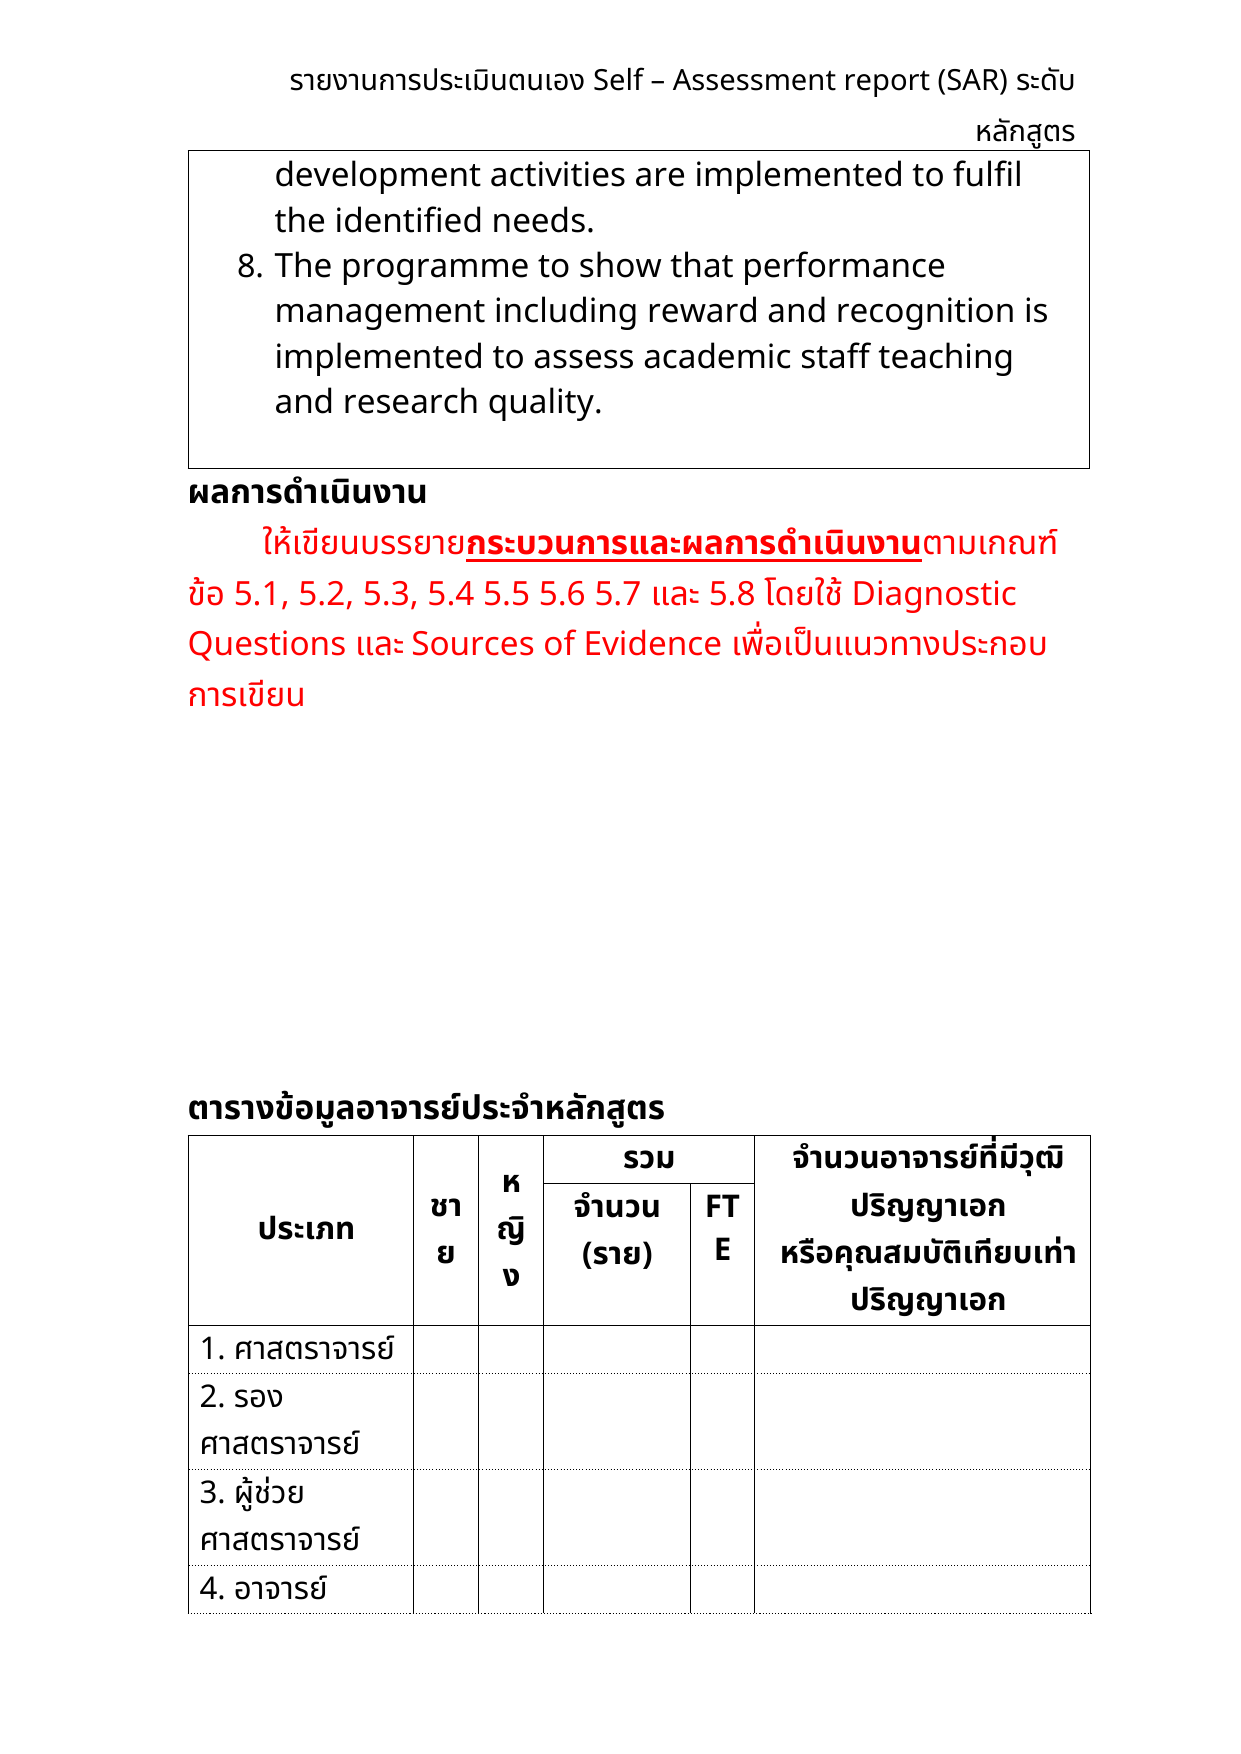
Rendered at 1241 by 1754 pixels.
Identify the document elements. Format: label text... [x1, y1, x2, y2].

table_cell FTE [691, 1184, 754, 1324]
table_cell 1. ศาสตราจารย์ [189, 1326, 413, 1373]
table_cell [544, 1373, 690, 1469]
text ผลการดำเนินงาน [187, 468, 1092, 519]
table_cell [414, 1469, 478, 1564]
table_cell [414, 1565, 478, 1613]
table_header รวม [544, 1136, 754, 1183]
table_cell [691, 1373, 754, 1469]
table_header ชาย [414, 1136, 478, 1324]
table_cell 4. อาจารย์ [189, 1565, 413, 1613]
table_cell [544, 1469, 690, 1564]
table_cell [691, 1326, 754, 1373]
table_cell [755, 1373, 1090, 1469]
table_cell [414, 1373, 478, 1469]
table_header หญิง [479, 1136, 543, 1324]
table_cell [544, 1565, 690, 1613]
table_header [755, 1136, 1090, 1324]
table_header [189, 151, 1089, 467]
table_cell [479, 1326, 543, 1373]
table_cell [479, 1373, 543, 1469]
table_cell 2. รองศาสตราจารย์ [189, 1373, 413, 1469]
table_cell [479, 1565, 543, 1613]
table_cell 3. ผู้ช่วยศาสตราจารย์ [189, 1469, 413, 1564]
table_cell [691, 1469, 754, 1564]
table_cell [544, 1326, 690, 1373]
table_header ประเภท [189, 1136, 413, 1324]
table_cell จำนวน (ราย) [544, 1184, 690, 1324]
table_cell [414, 1326, 478, 1373]
table_cell [755, 1326, 1090, 1373]
text ตารางข้อมูลอาจารย์ประจำหลักสูตร [187, 1084, 1090, 1135]
table_cell [755, 1565, 1090, 1613]
table_cell [755, 1469, 1090, 1564]
text ให้เขียนบรรยายกระบวนการและผลการดำเนินงานตามเกณฑ์ ข้อ 5.1, 5.2, 5.3, 5.4 5.5 5.6 5.7 และ 5.8 โดยใช้ Diagnostic Questions และSources of Evidence เพื่อเป็นแนวทางประกอบ การเขียน [187, 519, 1092, 721]
table_cell [479, 1469, 543, 1564]
table_cell [691, 1565, 754, 1613]
